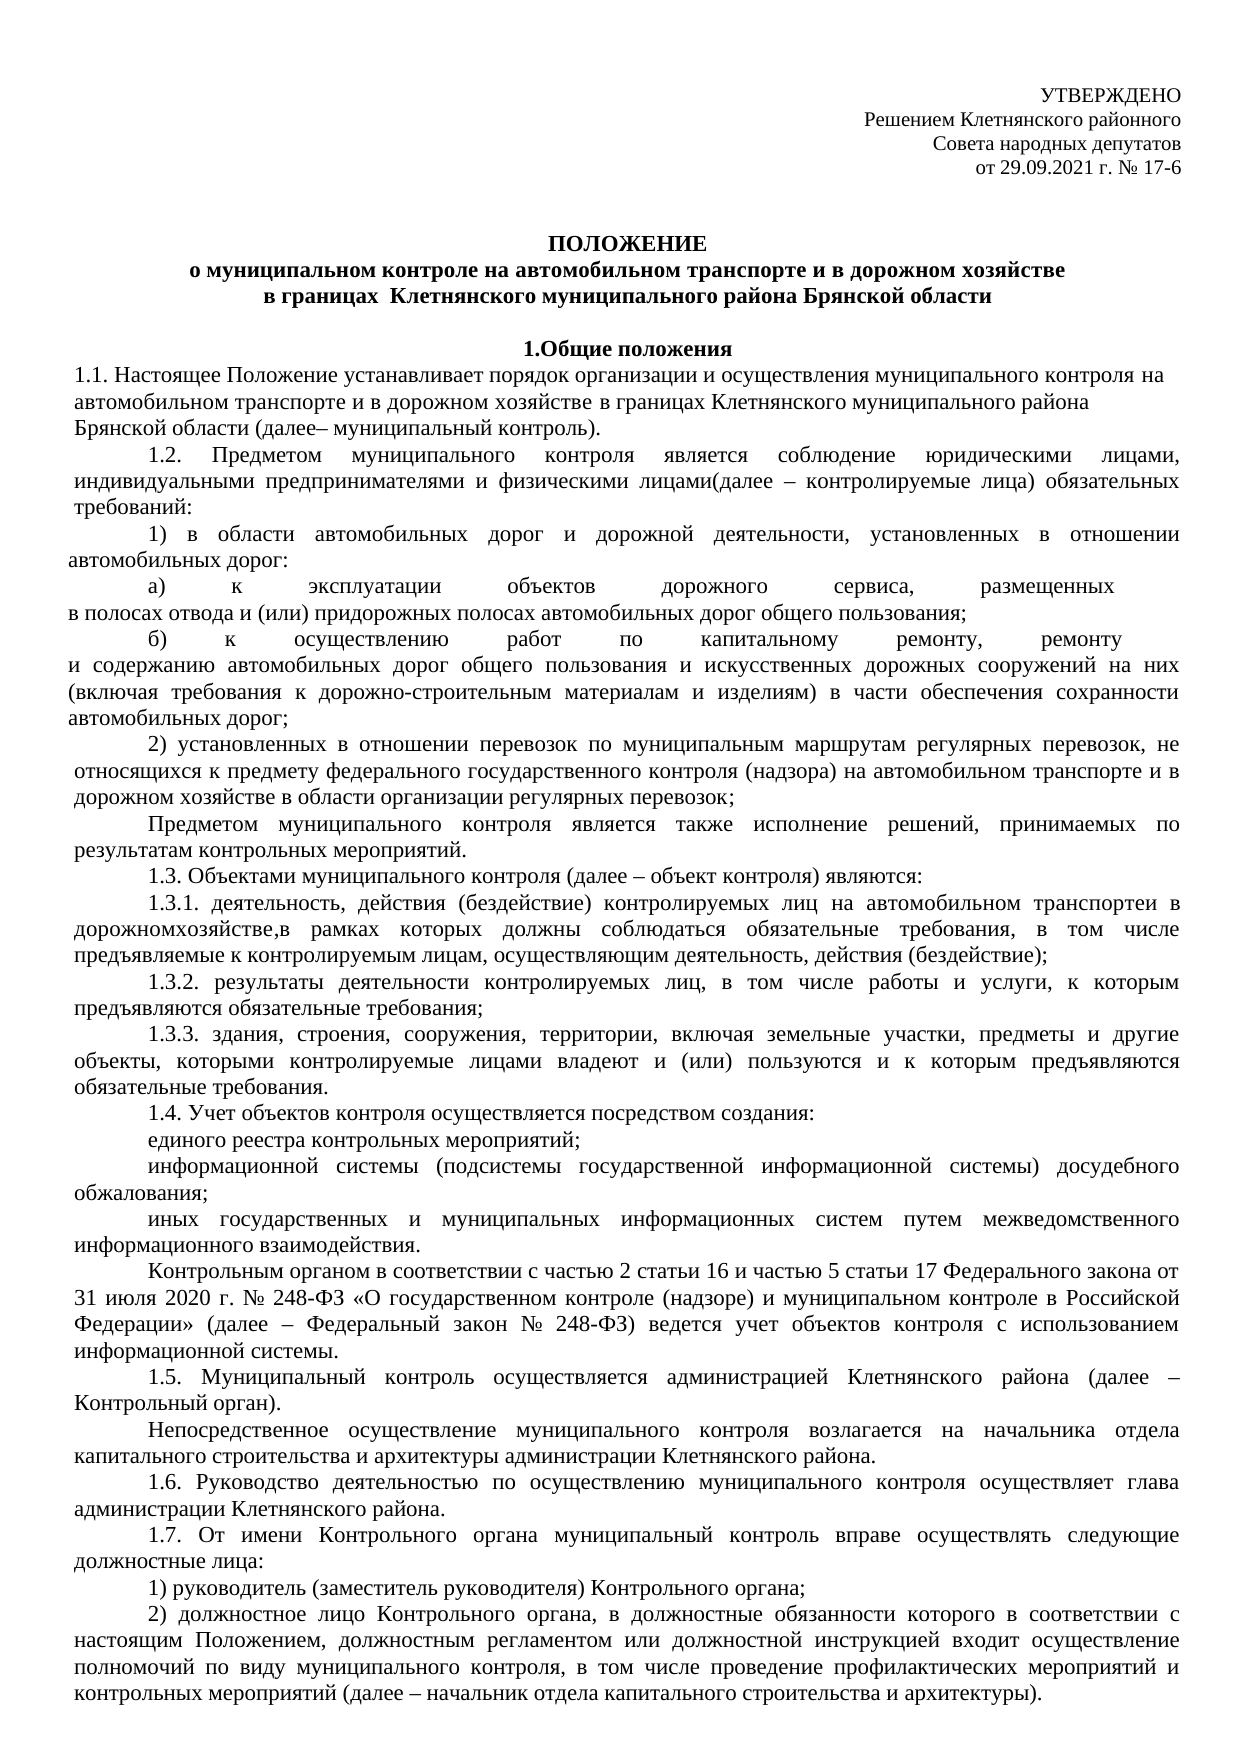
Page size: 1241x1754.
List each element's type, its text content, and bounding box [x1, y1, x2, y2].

text 1) в области автомобильных дорог и дорожной деятельности, установленных в отношении автомобильных дорог: [68, 520, 1181, 572]
list 1.7. От имени Контрольного органа муниципальный контроль вправе осуществлять следующие должностные лица: [74, 1521, 1181, 1574]
text единого реестра контрольных мероприятий; [74, 1126, 1181, 1152]
list 1.3. Объектами муниципального контроля (далее – объект контроля) являются: [74, 862, 1181, 889]
text в границах Клетнянского муниципального района Брянской области [74, 282, 1181, 309]
text о муниципальном контроле на автомобильном транспорте и в дорожном хозяйстве [74, 256, 1181, 282]
list 1.2. Предметом муниципального контроля является соблюдение юридическими лицами, индивидуальными предпринимателями и физическими лицами(далее – контролируемые лица) обязательных требований: [74, 441, 1181, 520]
text 1.Общие положения [74, 335, 1181, 362]
list Непосредственное осуществление муниципального контроля возлагается на начальника отдела капитального строительства и архитектуры администрации Клетнянского района. [74, 1416, 1181, 1468]
text 1.3.3. здания, строения, сооружения, территории, включая земельные участки, предметы и другие объекты, которыми контролируемые лицами владеют и (или) пользуются и к которым предъявляются обязательные требования. [74, 1020, 1181, 1099]
text 2) должностное лицо Контрольного органа, в должностные обязанности которого в соответствии с настоящим Положением, должностным регламентом или должностной инструкцией входит осуществление полномочий по виду муниципального контроля, в том числе проведение профилактических мероприятий и контрольных мероприятий (далее – начальник отдела капитального строительства и архитектуры). [74, 1600, 1181, 1706]
text а) к эксплуатации объектов дорожного сервиса, размещенных в полосах отвода и (или) придорожных полосах автомобильных дорог общего пользования; [68, 572, 1181, 625]
text 1) руководитель (заместитель руководителя) Контрольного органа; [74, 1574, 1181, 1600]
text б) к осуществлению работ по капитальному ремонту, ремонту и содержанию автомобильных дорог общего пользования и искусственных дорожных сооружений на них (включая требования к дорожно-строительным материалам и изделиям) в части обеспечения сохранности автомобильных дорог; [68, 625, 1181, 731]
text 1.3.1. деятельность, действия (бездействие) контролируемых лиц на автомобильном транспортеи в дорожномхозяйстве,в рамках которых должны соблюдаться обязательные требования, в том числе предъявляемые к контролируемым лицам, осуществляющим деятельность, действия (бездействие); [74, 889, 1181, 968]
text 2) установленных в отношении перевозок по муниципальным маршрутам регулярных перевозок, не относящихся к предмету федерального государственного контроля (надзора) на автомобильном транспорте и в дорожном хозяйстве в области организации регулярных перевозок; [74, 731, 1181, 809]
text Совета народных депутатов [74, 131, 1181, 155]
list 1.6. Руководство деятельностью по осуществлению муниципального контроля осуществляет глава администрации Клетнянского района. [74, 1468, 1181, 1521]
text иных государственных и муниципальных информационных систем путем межведомственного информационного взаимодействия. [74, 1205, 1181, 1258]
list 1.5. Муниципальный контроль осуществляется администрацией Клетнянского района (далее – Контрольный орган). [74, 1363, 1181, 1416]
text Решением Клетнянского районного [74, 107, 1181, 131]
text от 29.09.2021 г. № 17-6 [605, 155, 1181, 179]
text информационной системы (подсистемы государственной информационной системы) досудебного обжалования; [74, 1152, 1181, 1205]
title ПОЛОЖЕНИЕ [74, 230, 1181, 256]
text УТВЕРЖДЕНО [605, 83, 1181, 107]
list 1.4. Учет объектов контроля осуществляется посредством создания: [74, 1099, 1181, 1126]
text 1.3.2. результаты деятельности контролируемых лиц, в том числе работы и услуги, к которым предъявляются обязательные требования; [74, 968, 1181, 1020]
text Предметом муниципального контроля является также исполнение решений, принимаемых по результатам контрольных мероприятий. [74, 809, 1181, 862]
text Контрольным органом в соответствии с частью 2 статьи 16 и частью 5 статьи 17 Федерального закона от 31 июля 2020 г. № 248-ФЗ «О государственном контроле (надзоре) и муниципальном контроле в Российской Федерации» (далее – Федеральный закон № 248-ФЗ) ведется учет объектов контроля с использованием информационной системы. [74, 1258, 1181, 1363]
title 1.1. Настоящее Положение устанавливает порядок организации и осуществления муниципального контроля на автомобильном транспорте и в дорожном хозяйстве в границах Клетнянского муниципального района Брянской области (далее– муниципальный контроль). [74, 362, 1181, 441]
